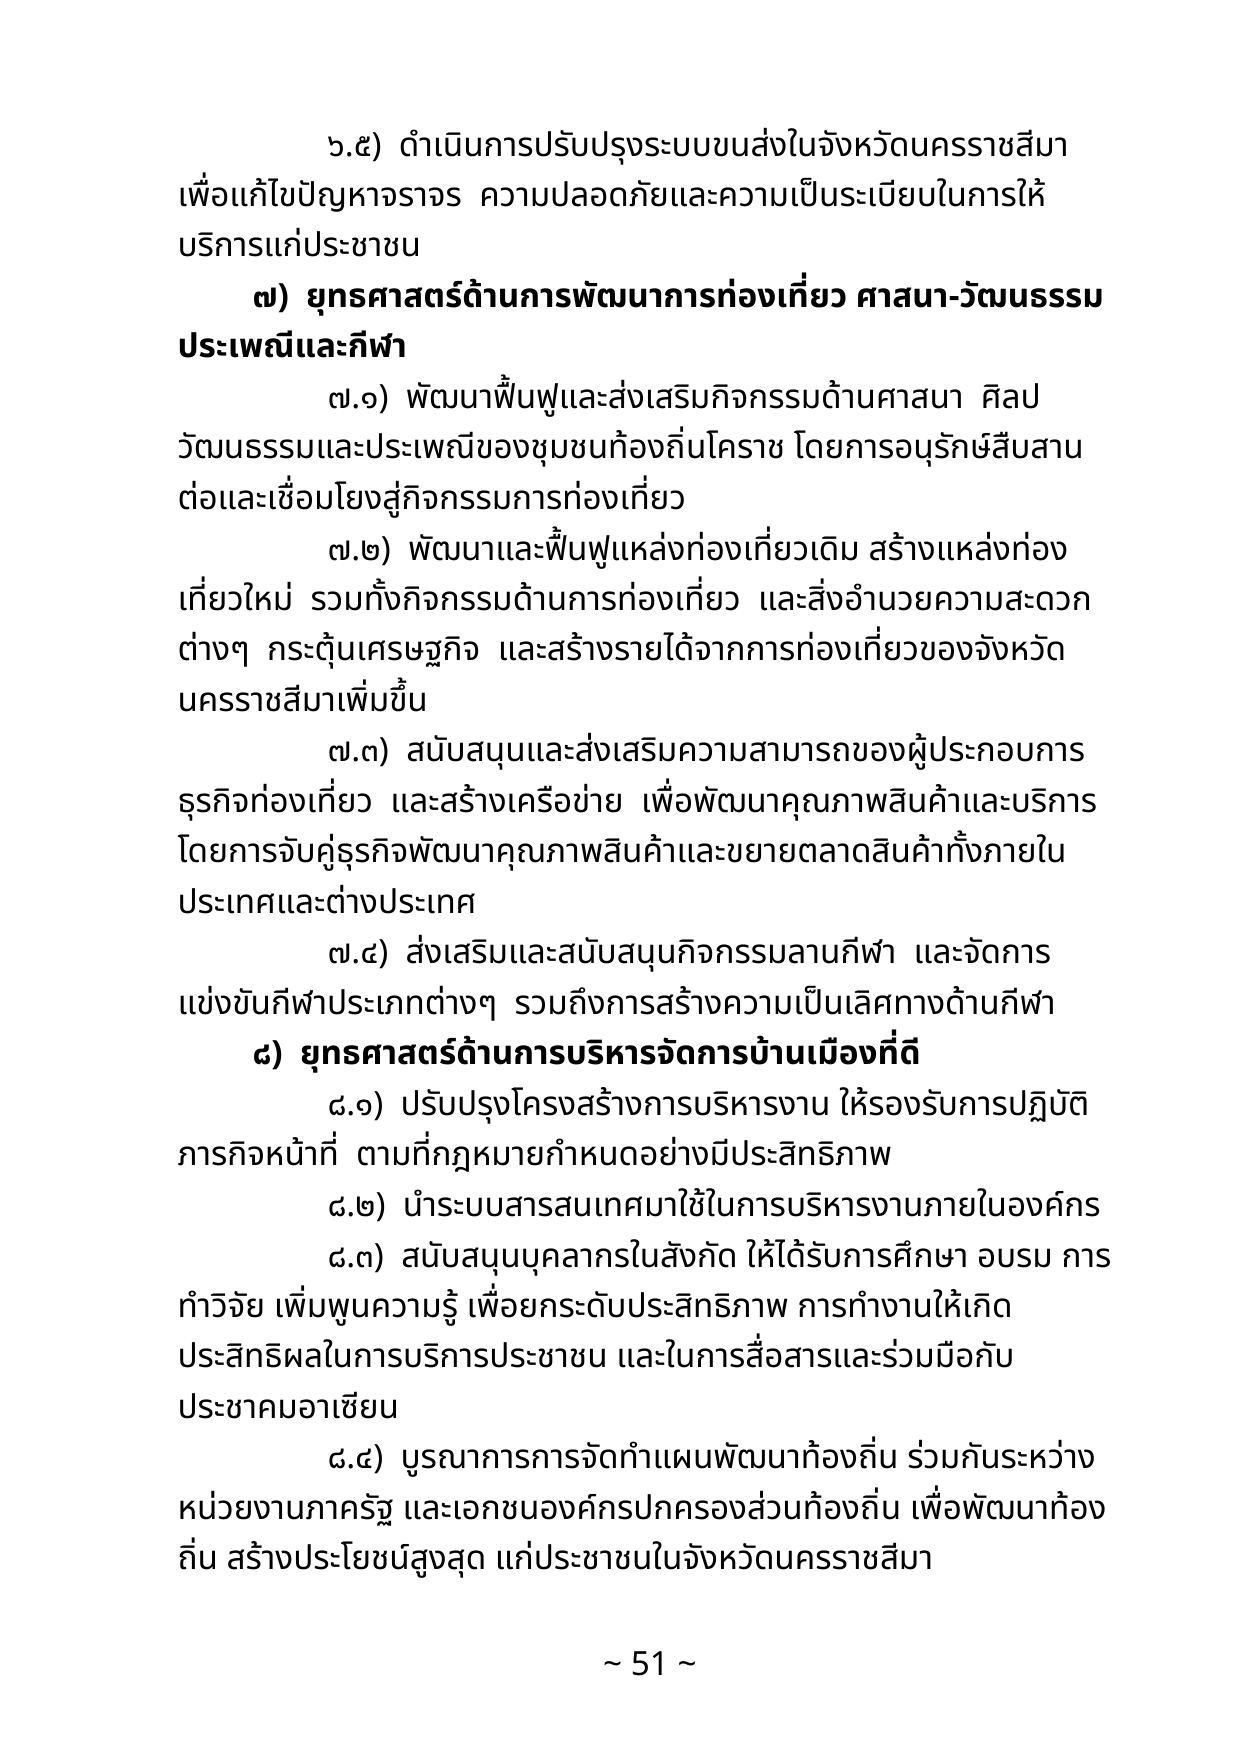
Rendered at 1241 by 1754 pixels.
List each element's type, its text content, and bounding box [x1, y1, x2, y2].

text ๖.๕) ดำเนินการปรับปรุงระบบขนส่งในจังหวัดนครราชสีมา เพื่อแก้ไขปัญหาจราจร ความปลอดภัยและความเป็นระเบียบในการให้บริการแก่ประชาชน [177, 120, 1122, 272]
text ๗.๒) พัฒนาและฟื้นฟูแหล่งท่องเที่ยวเดิม สร้างแหล่งท่องเที่ยวใหม่ รวมทั้งกิจกรรมด้านการท่องเที่ยว และสิ่งอำนวยความสะดวกต่างๆ กระตุ้นเศรษฐกิจ และสร้างรายได้จากการท่องเที่ยวของจังหวัดนครราชสีมาเพิ่มขึ้น [177, 524, 1122, 726]
text ๗.๔) ส่งเสริมและสนับสนุนกิจกรรมลานกีฬา และจัดการแข่งขันกีฬาประเภทต่างๆ รวมถึงการสร้างความเป็นเลิศทางด้านกีฬา [177, 928, 1122, 1029]
text ๘.๓) สนับสนุนบุคลากรในสังกัด ให้ได้รับการศึกษา อบรม การทำวิจัย เพิ่มพูนความรู้ เพื่อยกระดับประสิทธิภาพ การทำงานให้เกิดประสิทธิผลในการบริการประชาชน และในการสื่อสารและร่วมมือกับประชาคมอาเซียน [177, 1231, 1122, 1433]
text ๘.๑) ปรับปรุงโครงสร้างการบริหารงาน ให้รองรับการปฏิบัติภารกิจหน้าที่ ตามที่กฎหมายกำหนดอย่างมีประสิทธิภาพ [177, 1080, 1122, 1181]
text ๘) ยุทธศาสตร์ด้านการบริหารจัดการบ้านเมืองที่ดี [177, 1029, 1122, 1080]
text ๘.๔) บูรณาการการจัดทำแผนพัฒนาท้องถิ่น ร่วมกันระหว่างหน่วยงานภาครัฐ และเอกชนองค์กรปกครองส่วนท้องถิ่น เพื่อพัฒนาท้องถิ่น สร้างประโยชน์สูงสุด แก่ประชาชนในจังหวัดนครราชสีมา [177, 1433, 1122, 1585]
text ๘.๒) นำระบบสารสนเทศมาใช้ในการบริหารงานภายในองค์กร [252, 1181, 1122, 1231]
text ๗) ยุทธศาสตร์ด้านการพัฒนาการท่องเที่ยว ศาสนา-วัฒนธรรมประเพณีและกีฬา [177, 272, 1122, 373]
text ๗.๑) พัฒนาฟื้นฟูและส่งเสริมกิจกรรมด้านศาสนา ศิลปวัฒนธรรมและประเพณีของชุมชนท้องถิ่นโคราช โดยการอนุรักษ์สืบสานต่อและเชื่อมโยงสู่กิจกรรมการท่องเที่ยว [177, 373, 1122, 524]
text ๗.๓) สนับสนุนและส่งเสริมความสามารถของผู้ประกอบการธุรกิจท่องเที่ยว และสร้างเครือข่าย เพื่อพัฒนาคุณภาพสินค้าและบริการ โดยการจับคู่ธุรกิจพัฒนาคุณภาพสินค้าและขยายตลาดสินค้าทั้งภายในประเทศและต่างประเทศ [177, 726, 1122, 928]
